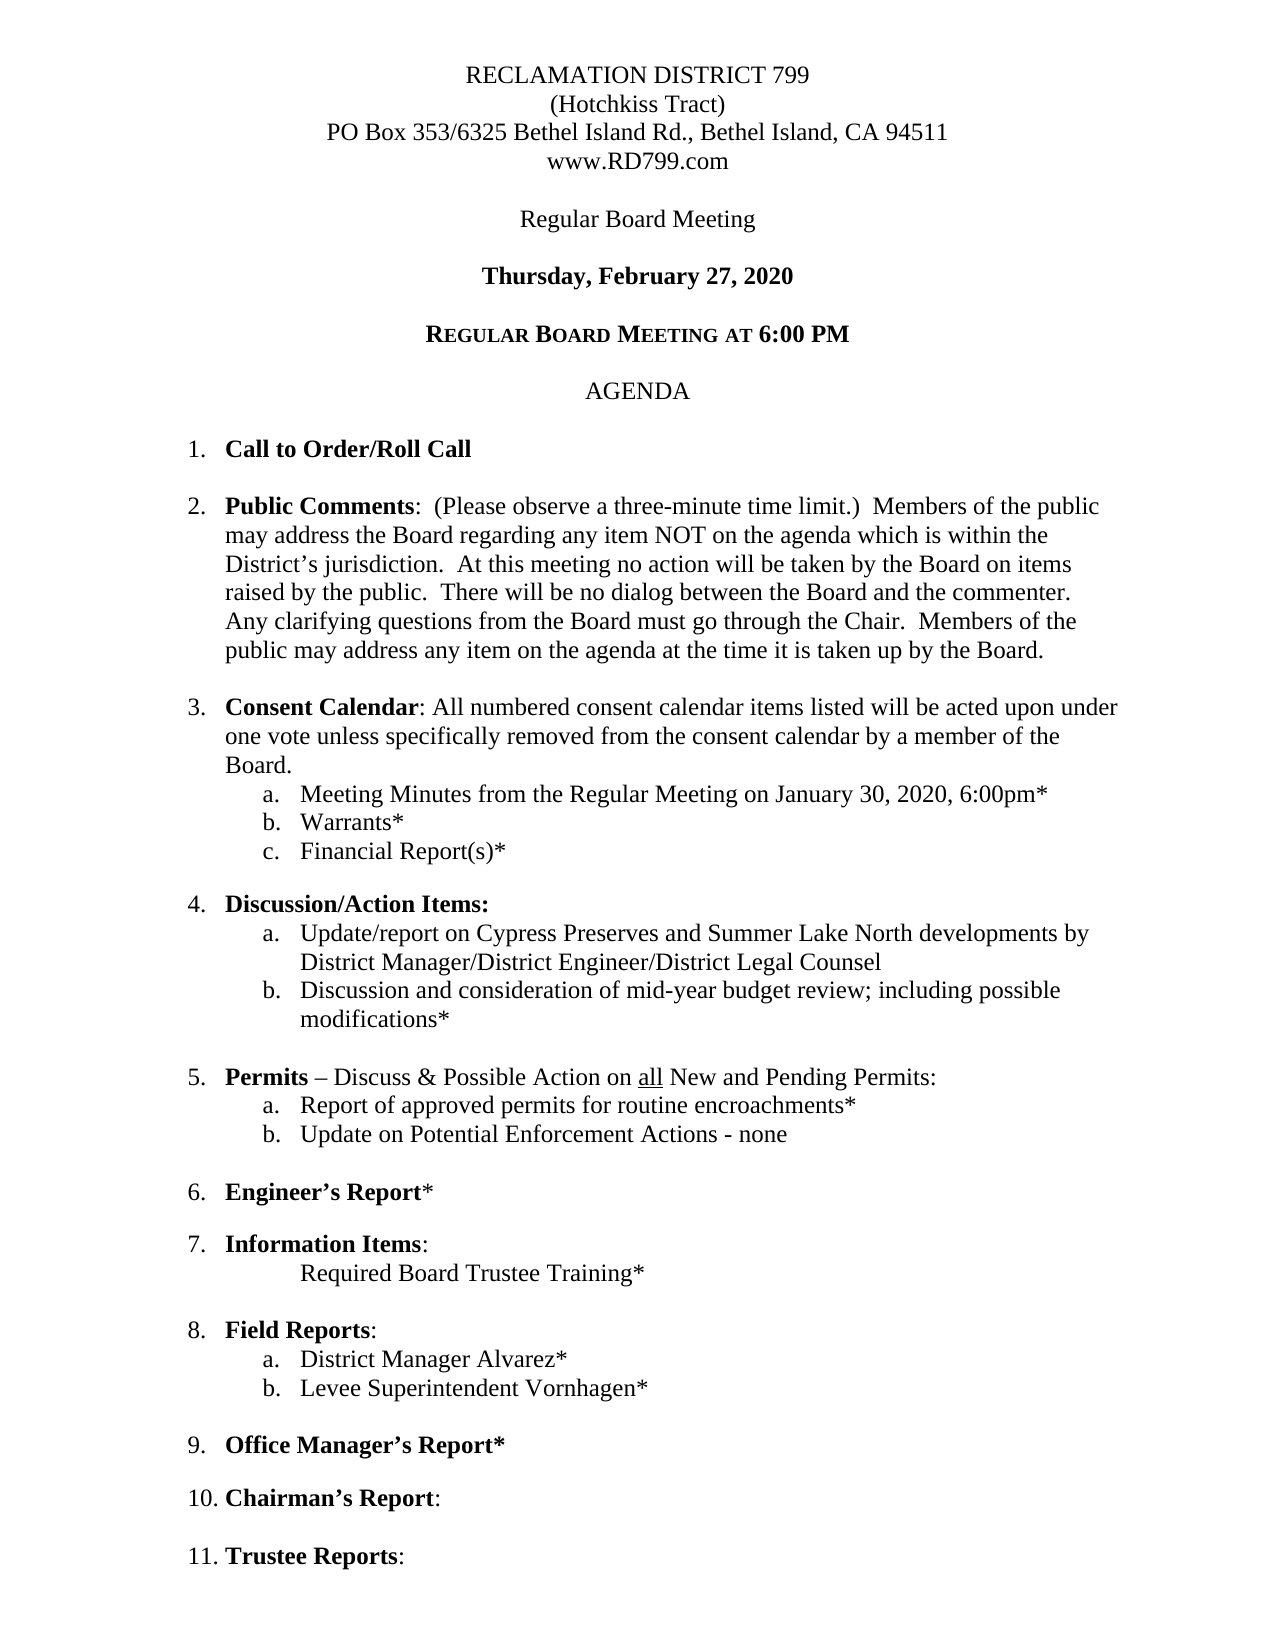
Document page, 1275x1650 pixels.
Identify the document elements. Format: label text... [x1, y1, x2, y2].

text www.RD799.com [150, 146, 1125, 175]
list Permits – Discuss & Possible Action on all New and Pending Permits: [187, 1062, 1125, 1090]
list Discussion and consideration of mid-year budget review; including possible modifications* [262, 975, 1125, 1033]
list Information Items: [187, 1229, 1125, 1258]
list Financial Report(s)* [262, 836, 1125, 865]
text Required Board Trustee Training* [300, 1258, 1125, 1287]
list Call to Order/Roll Call [187, 434, 1125, 462]
list Warrants* [262, 807, 1125, 836]
list District Manager Alvarez* [262, 1344, 1125, 1373]
text Regular Board Meeting [150, 204, 1125, 232]
list Discussion/Action Items: [187, 889, 1125, 918]
text Regular Board Meeting at 6:00 PM [150, 319, 1125, 347]
list Consent Calendar: All numbered consent calendar items listed will be acted upon under one vote unless specifically removed from the consent calendar by a member of the Board. [187, 692, 1125, 779]
text AGENDA [150, 376, 1125, 405]
text PO Box 353/6325 Bethel Island Rd., Bethel Island, CA 94511 [150, 117, 1125, 146]
list Trustee Reports: [187, 1541, 1125, 1570]
list Meeting Minutes from the Regular Meeting on January 30, 2020, 6:00pm* [262, 779, 1125, 807]
text Thursday, February 27, 2020 [150, 232, 1125, 290]
list Field Reports: [187, 1316, 1125, 1344]
list Update on Potential Enforcement Actions - none [262, 1119, 1125, 1148]
text RECLAMATION DISTRICT 799 [150, 60, 1125, 89]
list Report of approved permits for routine encroachments* [262, 1090, 1125, 1119]
list Public Comments: (Please observe a three-minute time limit.) Members of the public may address the Board regarding any item NOT on the agenda which is within the District’s jurisdiction. At this meeting no action will be taken by the Board on items raised by the public. There will be no dialog between the Board and the commenter. Any clarifying questions from the Board must go through the Chair. Members of the public may address any item on the agenda at the time it is taken up by the Board. [187, 491, 1125, 664]
list Levee Superintendent Vornhagen* [262, 1373, 1125, 1402]
list Update/report on Cypress Preserves and Summer Lake North developments by District Manager/District Engineer/District Legal Counsel [262, 918, 1125, 975]
text (Hotchkiss Tract) [150, 89, 1125, 117]
list Office Manager’s Report* [187, 1431, 1125, 1459]
list Chairman’s Report: [187, 1483, 1125, 1512]
list Engineer’s Report* [187, 1177, 1125, 1205]
